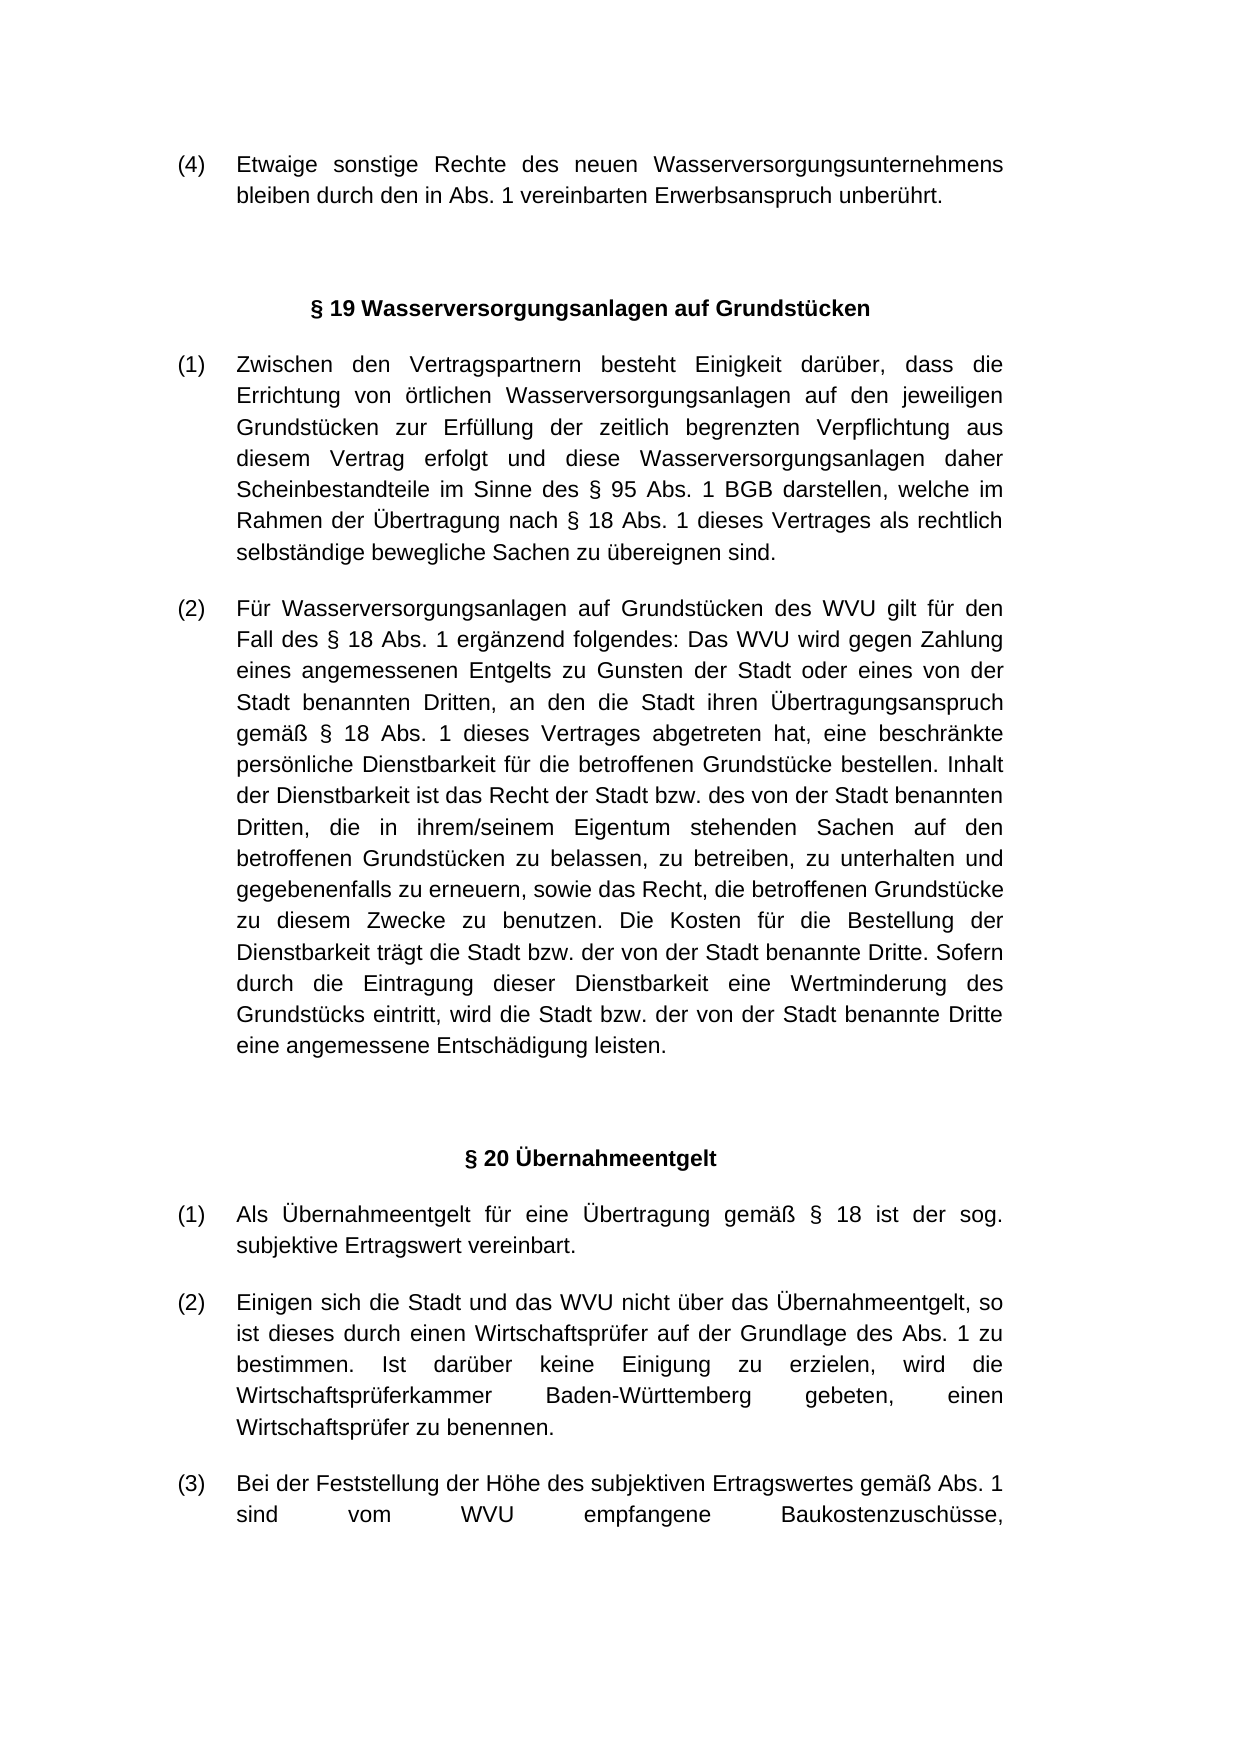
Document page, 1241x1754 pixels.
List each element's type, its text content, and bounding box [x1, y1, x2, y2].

subtitle (2) Für Wasserversorgungsanlagen auf Grundstücken des WVU gilt für den Fall des § 18 Abs. 1 ergänzend folgendes: Das WVU wird gegen Zahlung eines angemessenen Entgelts zu Gunsten der Stadt oder eines von der Stadt benannten Dritten, an den die Stadt ihren Übertragungsanspruch gemäß § 18 Abs. 1 dieses Vertrages abgetreten hat, eine beschränkte persönliche Dienstbarkeit für die betroffenen Grundstücke bestellen. Inhalt der Dienstbarkeit ist das Recht der Stadt bzw. des von der Stadt benannten Dritten, die in ihrem/seinem Eigentum stehenden Sachen auf den betroffenen Grundstücken zu belassen, zu betreiben, zu unterhalten und gegebenenfalls zu erneuern, sowie das Recht, die betroffenen Grundstücke zu diesem Zwecke zu benutzen. Die Kosten für die Bestellung der Dienstbarkeit trägt die Stadt bzw. der von der Stadt benannte Dritte. Sofern durch die Eintragung dieser Dienstbarkeit eine Wertminderung des Grundstücks eintritt, wird die Stadt bzw. der von der Stadt benannte Dritte eine angemessene Entschädigung leisten. [177, 591, 1004, 1060]
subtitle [177, 1466, 1004, 1529]
subtitle (1) Zwischen den Vertragspartnern besteht Einigkeit darüber, dass die Errichtung von örtlichen Wasserversorgungsanlagen auf den jeweiligen Grundstücken zur Erfüllung der zeitlich begrenzten Verpflichtung aus diesem Vertrag erfolgt und diese Wasserversorgungsanlagen daher Scheinbestandteile im Sinne des § 95 Abs. 1 BGB darstellen, welche im Rahmen der Übertragung nach § 18 Abs. 1 dieses Vertrages als rechtlich selbständige bewegliche Sachen zu übereignen sind. [177, 348, 1004, 566]
subtitle § 20 Übernahmeentgelt [177, 1141, 1004, 1173]
subtitle (4) Etwaige sonstige Rechte des neuen Wasserversorgungsunternehmens bleiben durch den in Abs. 1 vereinbarten Erwerbsanspruch unberührt. [177, 148, 1004, 210]
subtitle (1) Als Übernahmeentgelt für eine Übertragung gemäß § 18 ist der sog. subjektive Ertragswert vereinbart. [177, 1198, 1004, 1260]
subtitle (2) Einigen sich die Stadt und das WVU nicht über das Übernahmeentgelt, so ist dieses durch einen Wirtschaftsprüfer auf der Grundlage des Abs. 1 zu bestimmen. Ist darüber keine Einigung zu erzielen, wird die Wirtschaftsprüferkammer Baden-Württemberg gebeten, einen Wirtschaftsprüfer zu benennen. [177, 1285, 1004, 1441]
subtitle § 19 Wasserversorgungsanlagen auf Grundstücken [177, 291, 1004, 323]
